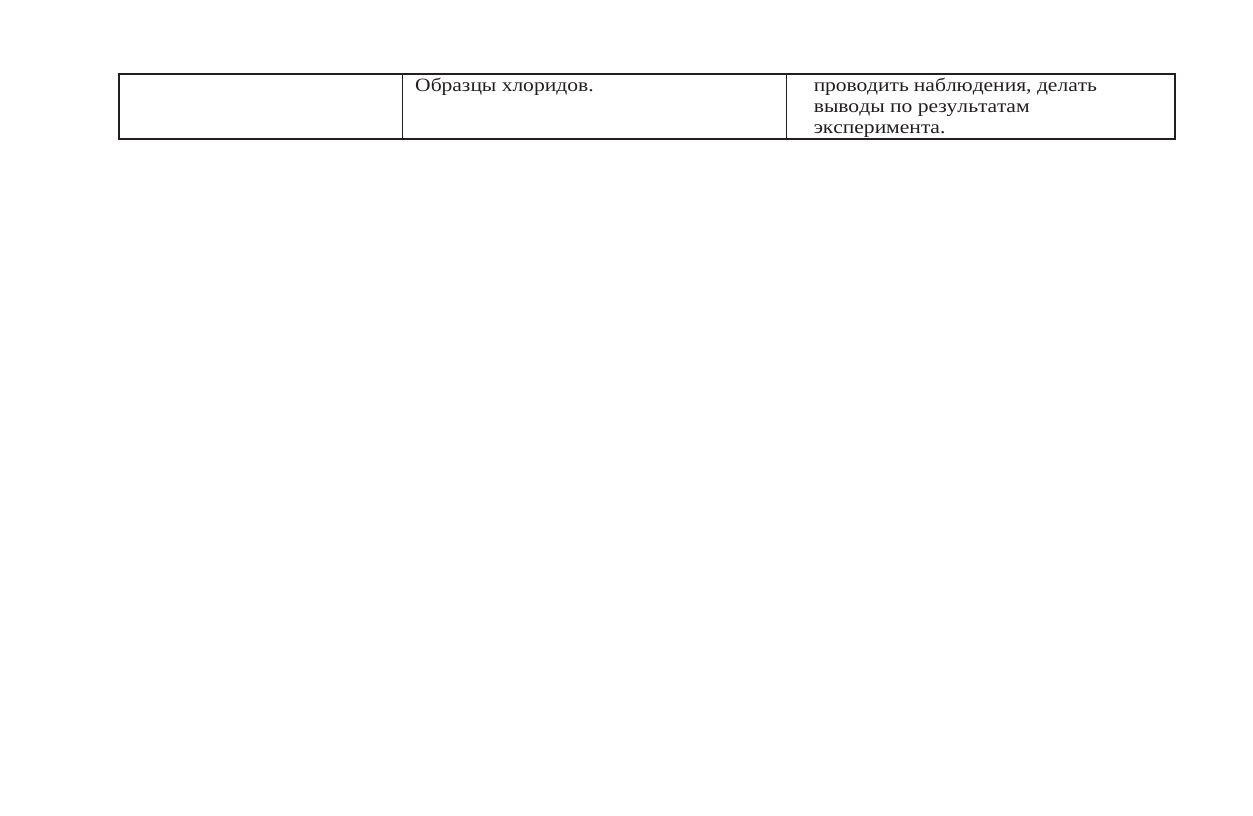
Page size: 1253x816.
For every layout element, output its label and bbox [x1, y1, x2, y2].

table_cell [787, 75, 1174, 138]
table_cell [120, 75, 402, 138]
table_cell [403, 75, 786, 138]
